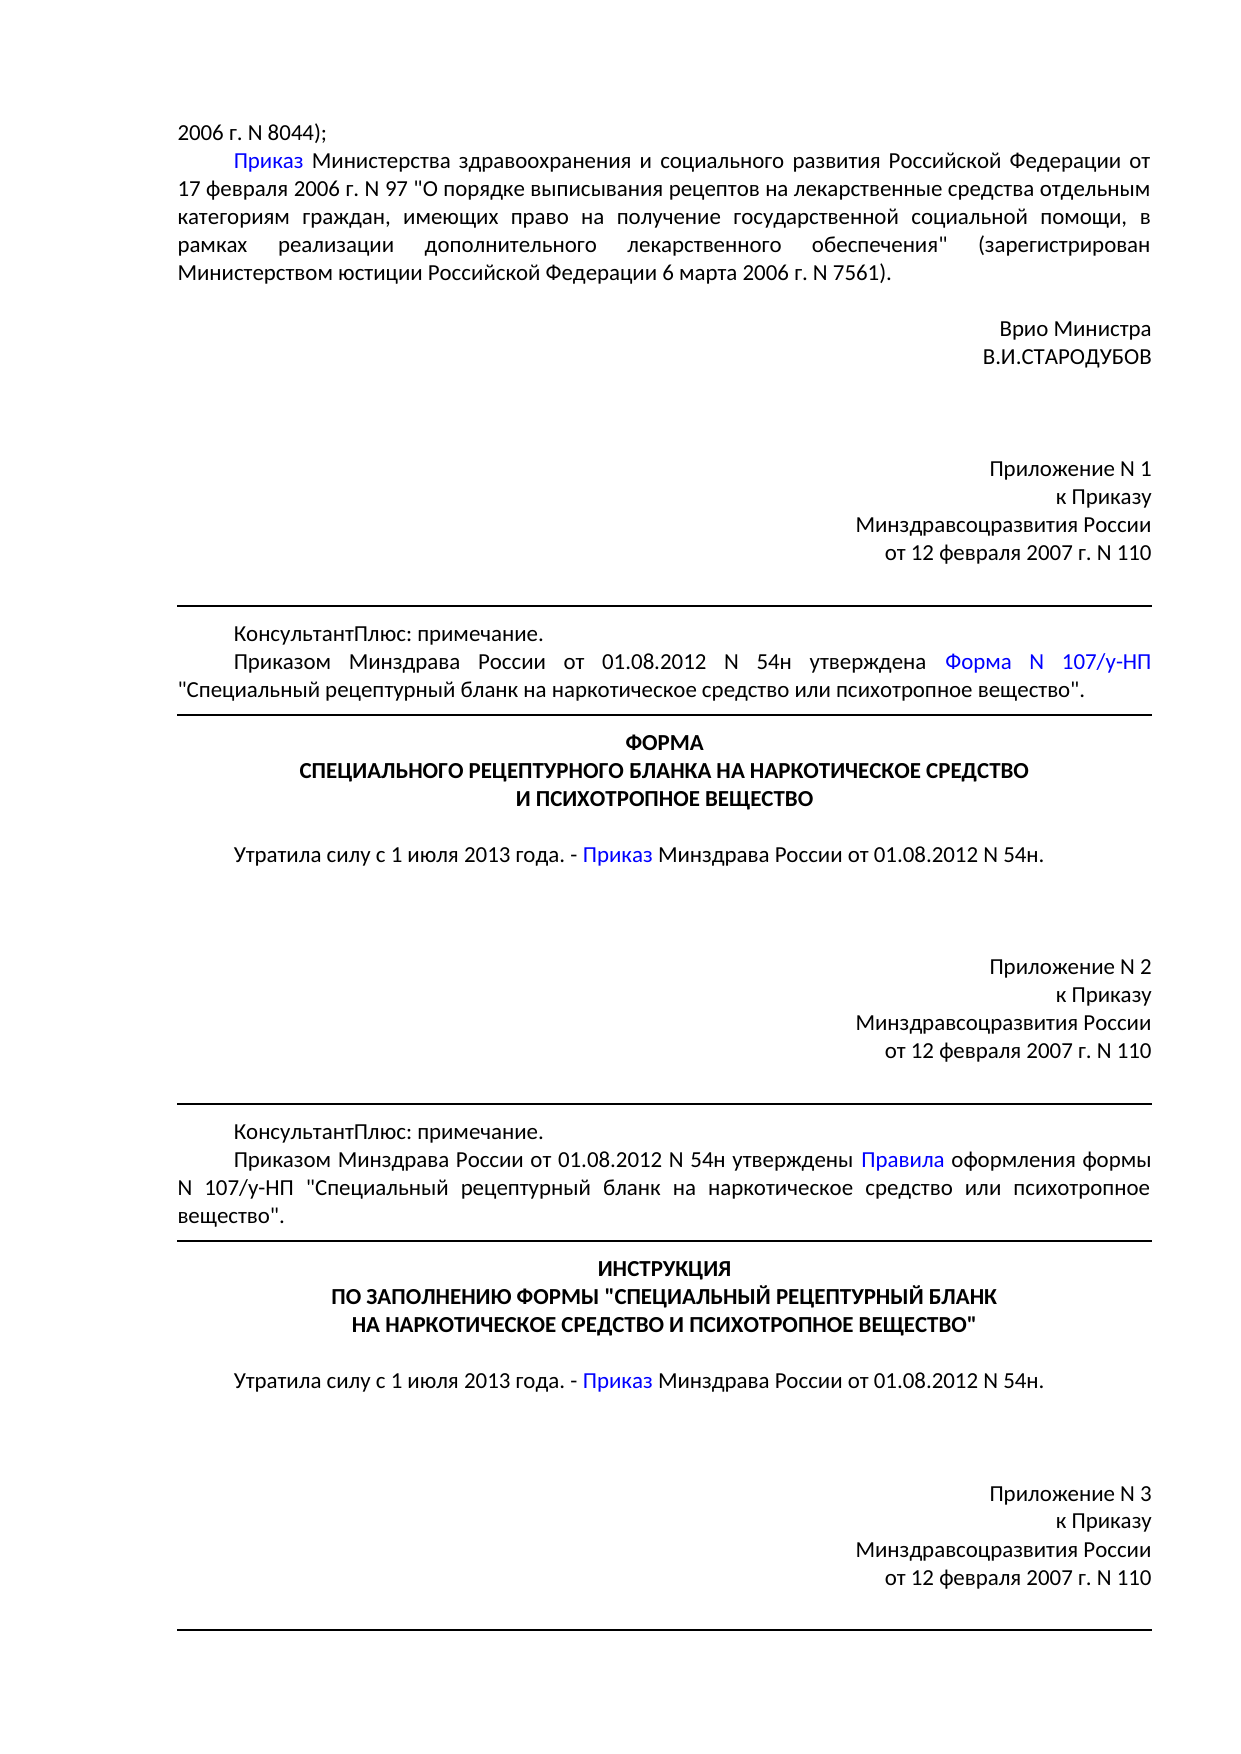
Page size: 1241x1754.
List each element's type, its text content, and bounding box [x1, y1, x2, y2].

text Утратила силу с 1 июля 2013 года. - Приказ Минздрава России от 01.08.2012 N 54н. [177, 1367, 1152, 1394]
text ИНСТРУКЦИЯ [177, 1254, 1152, 1282]
text Утратила силу с 1 июля 2013 года. - Приказ Минздрава России от 01.08.2012 N 54н. [177, 840, 1152, 868]
text Приказом Минздрава России от 01.08.2012 N 54н утверждены Правила оформления формы N 107/у-НП "Специальный рецептурный бланк на наркотическое средство или психотропное вещество". [177, 1146, 1152, 1229]
text к Приказу [177, 1507, 1152, 1535]
text от 12 февраля 2007 г. N 110 [177, 538, 1152, 566]
text И ПСИХОТРОПНОЕ ВЕЩЕСТВО [177, 784, 1152, 812]
text Приложение N 3 [177, 1479, 1152, 1507]
text Приложение N 1 [177, 454, 1152, 482]
text КонсультантПлюс: примечание. [177, 619, 1152, 647]
text к Приказу [177, 482, 1152, 510]
text НА НАРКОТИЧЕСКОЕ СРЕДСТВО И ПСИХОТРОПНОЕ ВЕЩЕСТВО" [177, 1311, 1152, 1338]
text СПЕЦИАЛЬНОГО РЕЦЕПТУРНОГО БЛАНКА НА НАРКОТИЧЕСКОЕ СРЕДСТВО [177, 756, 1152, 784]
text В.И.СТАРОДУБОВ [177, 342, 1152, 370]
text ФОРМА [177, 728, 1152, 756]
text Приложение N 2 [177, 952, 1152, 981]
text Минздравсоцразвития России [177, 510, 1152, 538]
text Приказом Минздрава России от 01.08.2012 N 54н утверждена Форма N 107/у-НП "Специальный рецептурный бланк на наркотическое средство или психотропное вещество". [177, 647, 1152, 703]
text Минздравсоцразвития России [177, 1535, 1152, 1563]
text КонсультантПлюс: примечание. [177, 1117, 1152, 1146]
text к Приказу [177, 981, 1152, 1008]
text Врио Министра [177, 314, 1152, 342]
text ПО ЗАПОЛНЕНИЮ ФОРМЫ "СПЕЦИАЛЬНЫЙ РЕЦЕПТУРНЫЙ БЛАНК [177, 1282, 1152, 1311]
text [177, 118, 1152, 146]
text от 12 февраля 2007 г. N 110 [177, 1037, 1152, 1064]
text от 12 февраля 2007 г. N 110 [177, 1563, 1152, 1591]
text Минздравсоцразвития России [177, 1008, 1152, 1037]
text Приказ Министерства здравоохранения и социального развития Российской Федерации от 17 февраля 2006 г. N 97 "О порядке выписывания рецептов на лекарственные средства отдельным категориям граждан, имеющих право на получение государственной социальной помощи, в рамках реализации дополнительного лекарственного обеспечения" (зарегистрирован Министерством юстиции Российской Федерации 6 марта 2006 г. N 7561). [177, 146, 1152, 286]
